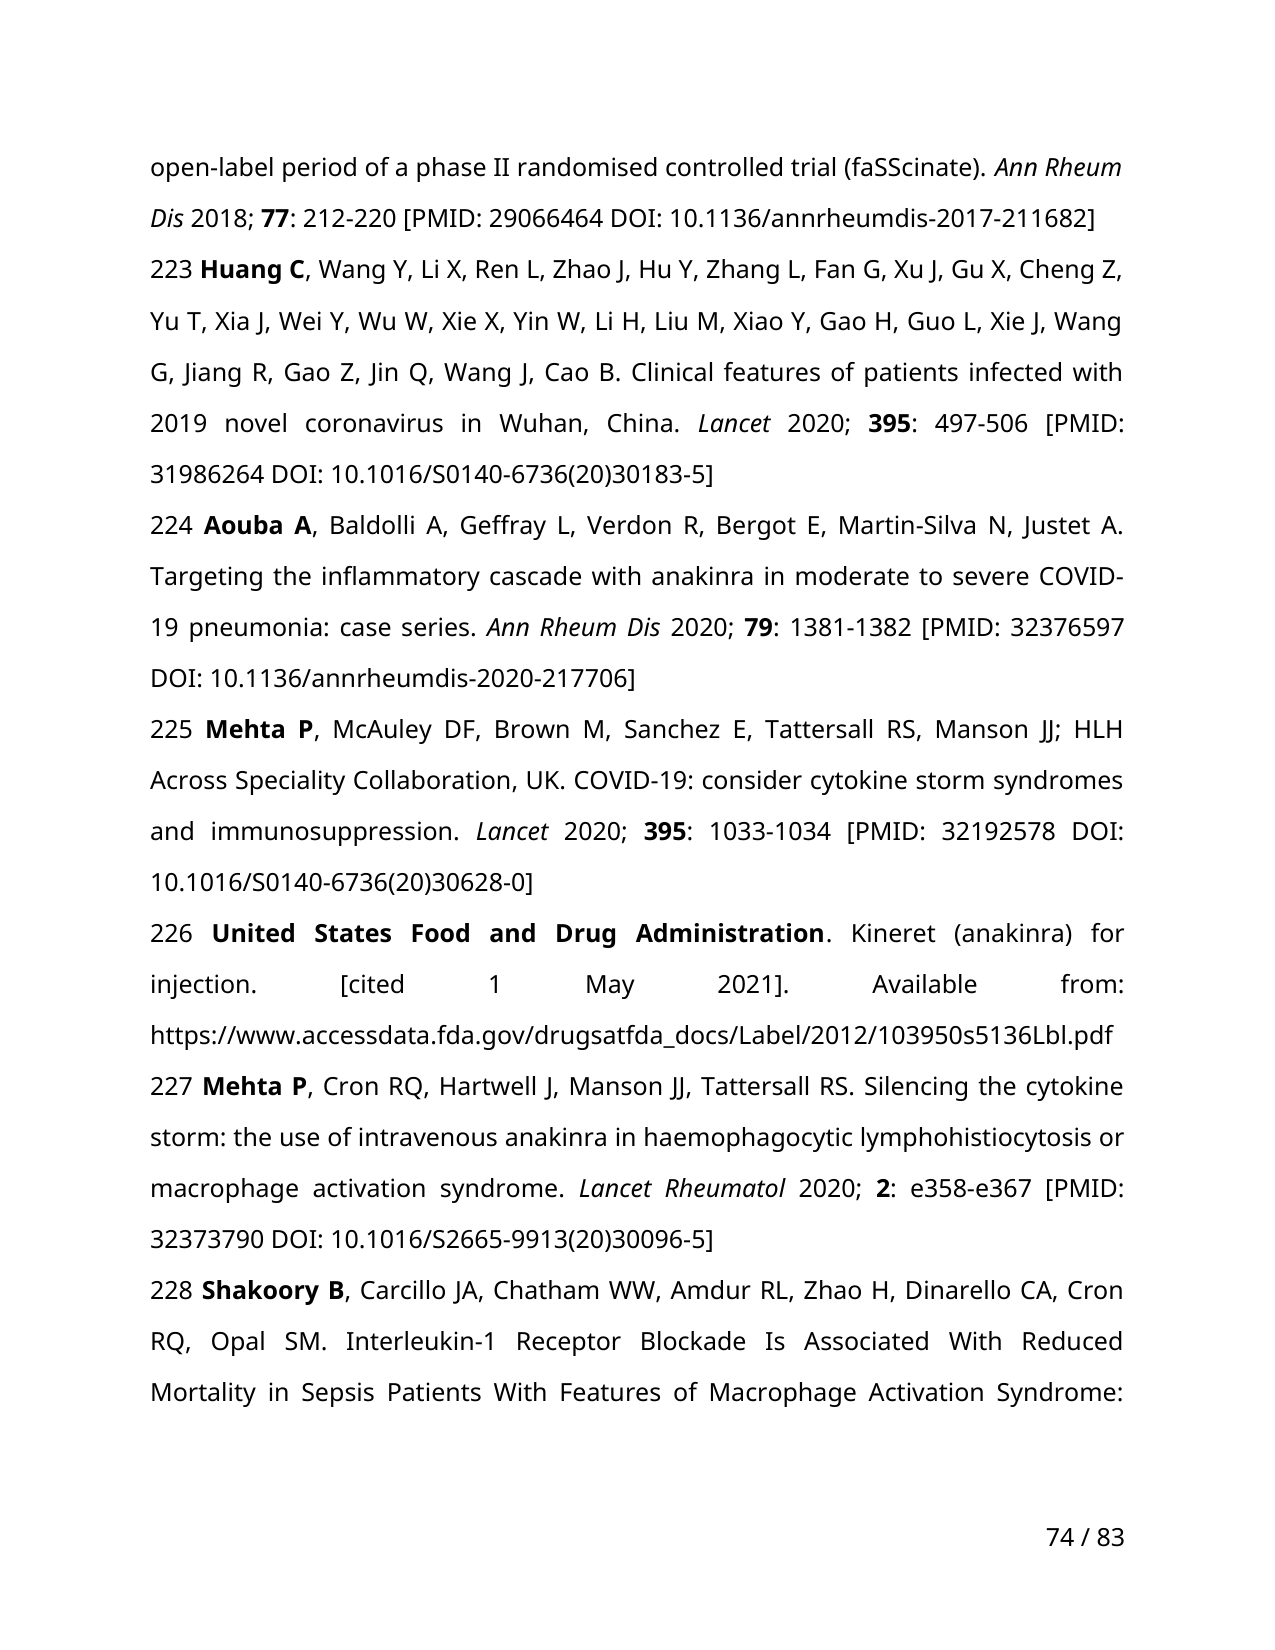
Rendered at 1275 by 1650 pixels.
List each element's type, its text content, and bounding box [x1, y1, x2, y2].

text 224 Aouba A, Baldolli A, Geffray L, Verdon R, Bergot E, Martin-Silva N, Justet A. Targeting the inflammatory cascade with anakinra in moderate to severe COVID-19 pneumonia: case series. Ann Rheum Dis 2020; 79: 1381-1382 [PMID: 32376597 DOI: 10.1136/annrheumdis-2020-217706] [150, 507, 1125, 694]
text 226 United States Food and Drug Administration. Kineret (anakinra) for injection. [cited 1 May 2021]. Available from: https://www.accessdata.fda.gov/drugsatfda_docs/Label/2012/103950s5136Lbl.pdf [150, 916, 1125, 1052]
text 227 Mehta P, Cron RQ, Hartwell J, Manson JJ, Tattersall RS. Silencing the cytokine storm: the use of intravenous anakinra in haemophagocytic lymphohistiocytosis or macrophage activation syndrome. Lancet Rheumatol 2020; 2: e358-e367 [PMID: 32373790 DOI: 10.1016/S2665-9913(20)30096-5] [150, 1069, 1125, 1256]
text 223 Huang C, Wang Y, Li X, Ren L, Zhao J, Hu Y, Zhang L, Fan G, Xu J, Gu X, Cheng Z, Yu T, Xia J, Wei Y, Wu W, Xie X, Yin W, Li H, Liu M, Xiao Y, Gao H, Guo L, Xie J, Wang G, Jiang R, Gao Z, Jin Q, Wang J, Cao B. Clinical features of patients infected with 2019 novel coronavirus in Wuhan, China. Lancet 2020; 395: 497-506 [PMID: 31986264 DOI: 10.1016/S0140-6736(20)30183-5] [150, 252, 1125, 490]
text 225 Mehta P, McAuley DF, Brown M, Sanchez E, Tattersall RS, Manson JJ; HLH Across Speciality Collaboration, UK. COVID-19: consider cytokine storm syndromes and immunosuppression. Lancet 2020; 395: 1033-1034 [PMID: 32192578 DOI: 10.1016/S0140-6736(20)30628-0] [150, 711, 1125, 899]
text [150, 1273, 1125, 1409]
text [150, 150, 1125, 235]
